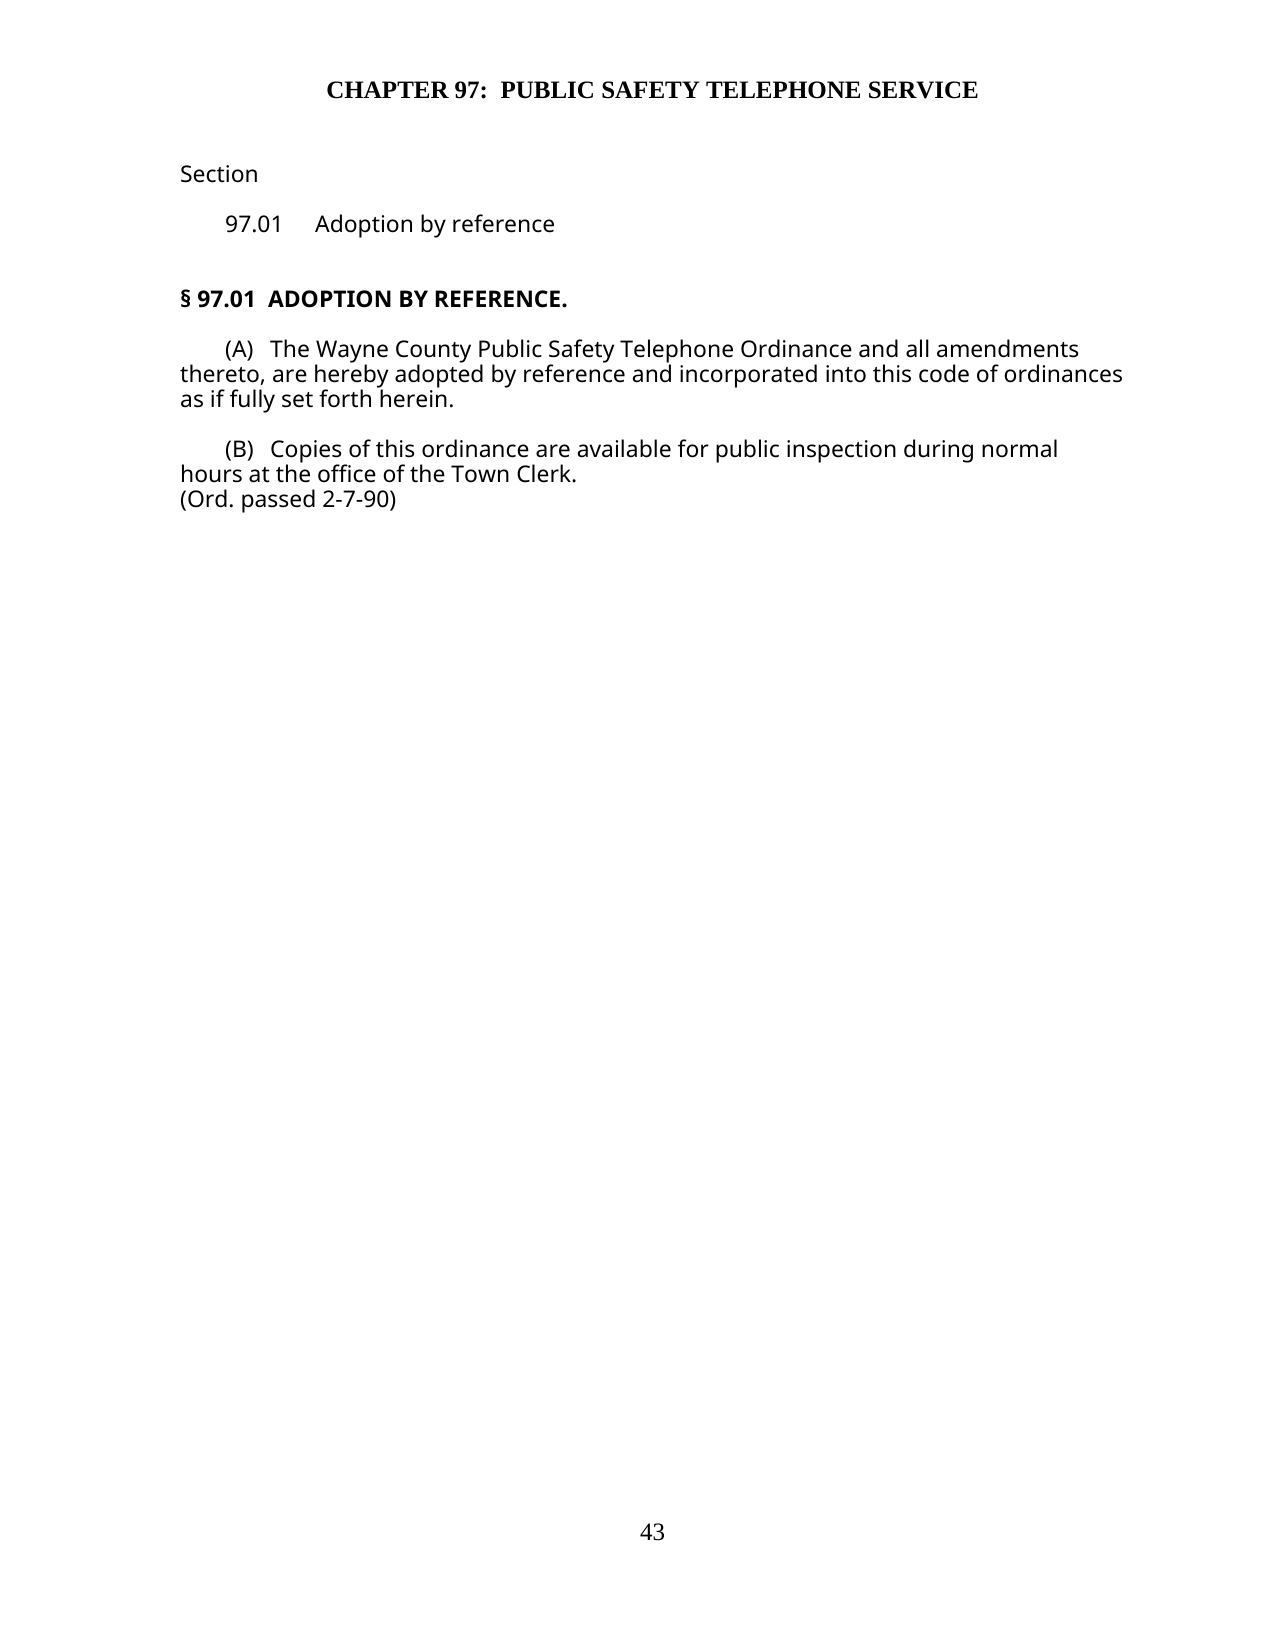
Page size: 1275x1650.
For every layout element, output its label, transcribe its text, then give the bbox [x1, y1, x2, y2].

text (B) Copies of this ordinance are available for public inspection during normal hours at the office of the Town Clerk. [180, 437, 1125, 487]
text Section [180, 162, 1125, 187]
text (Ord. passed 2-7-90) [180, 487, 1125, 512]
text 97.01 Adoption by reference [180, 212, 1125, 237]
text § 97.01 ADOPTION BY REFERENCE. [180, 287, 1125, 312]
text (A) The Wayne County Public Safety Telephone Ordinance and all amendments thereto, are hereby adopted by reference and incorporated into this code of ordinances as if fully set forth herein. [180, 337, 1125, 412]
